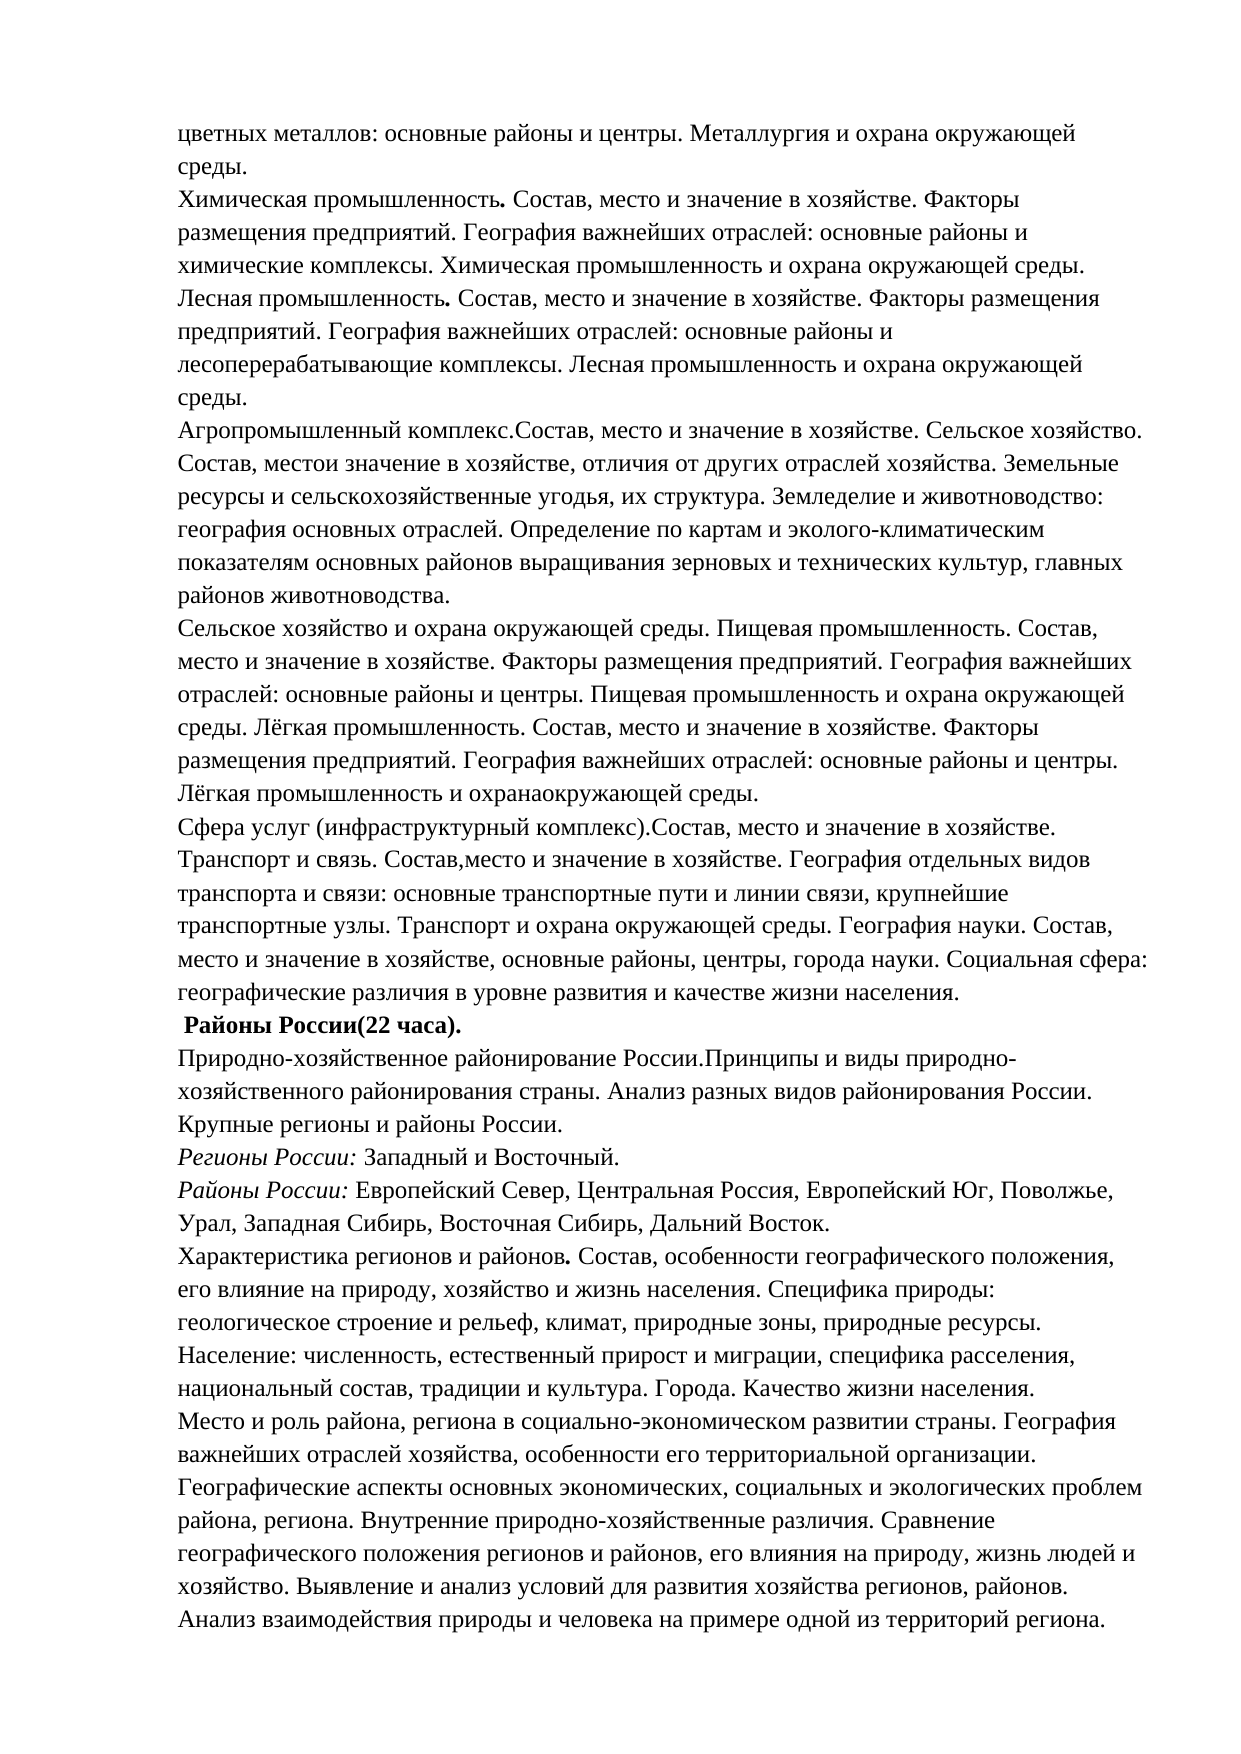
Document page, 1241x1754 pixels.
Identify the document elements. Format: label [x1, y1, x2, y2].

text [177, 118, 1152, 1633]
